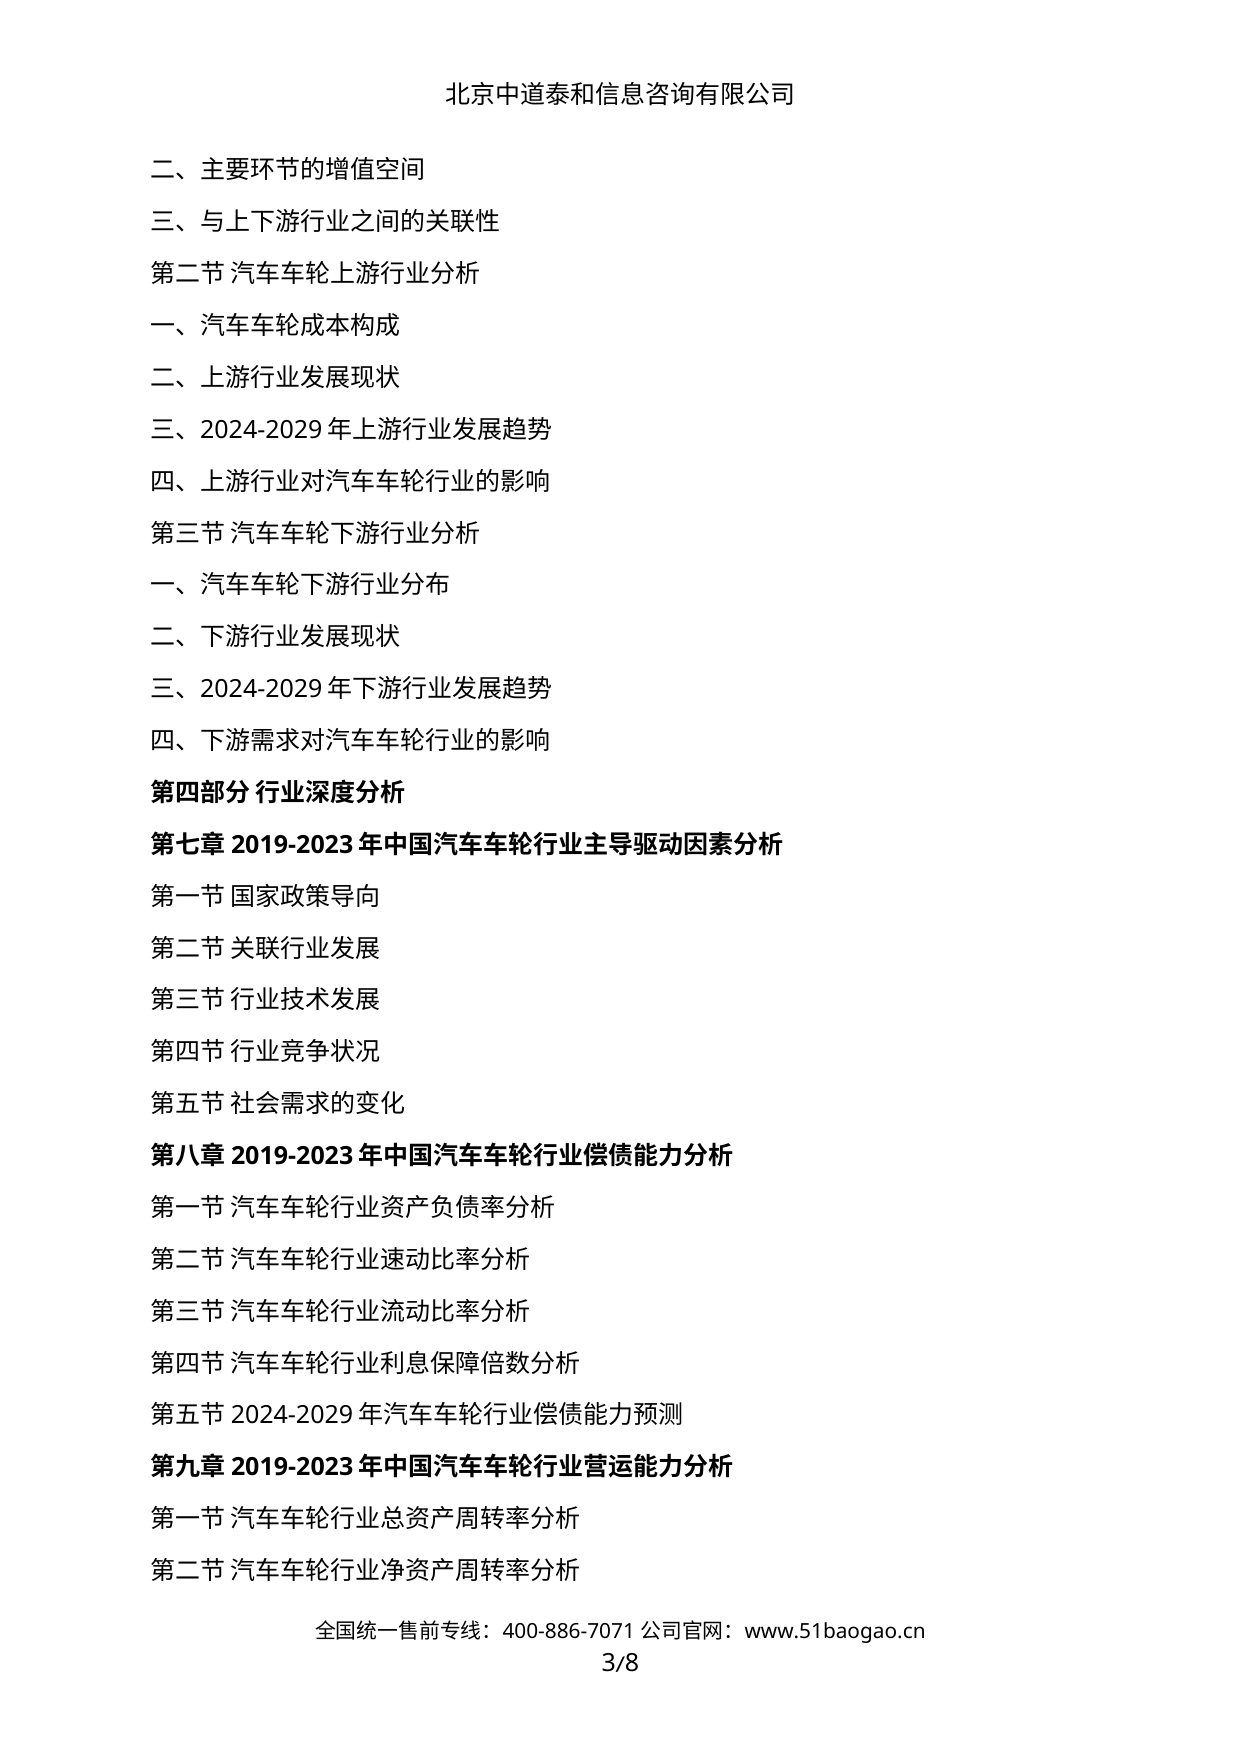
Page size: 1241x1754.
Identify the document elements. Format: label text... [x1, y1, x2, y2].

text 三、2024-2029年上游行业发展趋势 [150, 409, 1090, 446]
text 二、下游行业发展现状 [150, 617, 1090, 653]
text 第七章 2019-2023年中国汽车车轮行业主导驱动因素分析 [150, 824, 1090, 861]
text 二、上游行业发展现状 [150, 357, 1090, 394]
text 二、主要环节的增值空间 [150, 150, 1090, 186]
text 第三节 行业技术发展 [150, 980, 1090, 1016]
text 四、下游需求对汽车车轮行业的影响 [150, 721, 1090, 757]
text 一、汽车车轮下游行业分布 [150, 565, 1090, 601]
text 三、2024-2029年下游行业发展趋势 [150, 669, 1090, 705]
text 第五节 2024-2029年汽车车轮行业偿债能力预测 [150, 1395, 1090, 1431]
text 一、汽车车轮成本构成 [150, 306, 1090, 342]
text 第一节 汽车车轮行业总资产周转率分析 [150, 1499, 1090, 1535]
text 第三节 汽车车轮下游行业分析 [150, 513, 1090, 549]
text 第八章 2019-2023年中国汽车车轮行业偿债能力分析 [150, 1136, 1090, 1172]
text 第三节 汽车车轮行业流动比率分析 [150, 1291, 1090, 1327]
text 三、与上下游行业之间的关联性 [150, 202, 1090, 238]
text 第二节 汽车车轮行业净资产周转率分析 [150, 1551, 1090, 1587]
text 第一节 汽车车轮行业资产负债率分析 [150, 1187, 1090, 1224]
text 四、上游行业对汽车车轮行业的影响 [150, 461, 1090, 497]
text 第四部分 行业深度分析 [150, 772, 1090, 809]
text 第九章 2019-2023年中国汽车车轮行业营运能力分析 [150, 1447, 1090, 1483]
text 第四节 行业竞争状况 [150, 1032, 1090, 1068]
text 第二节 关联行业发展 [150, 928, 1090, 964]
text 第四节 汽车车轮行业利息保障倍数分析 [150, 1343, 1090, 1379]
text 第二节 汽车车轮上游行业分析 [150, 254, 1090, 290]
text 第五节 社会需求的变化 [150, 1084, 1090, 1120]
text 第一节 国家政策导向 [150, 876, 1090, 912]
text 第二节 汽车车轮行业速动比率分析 [150, 1239, 1090, 1276]
